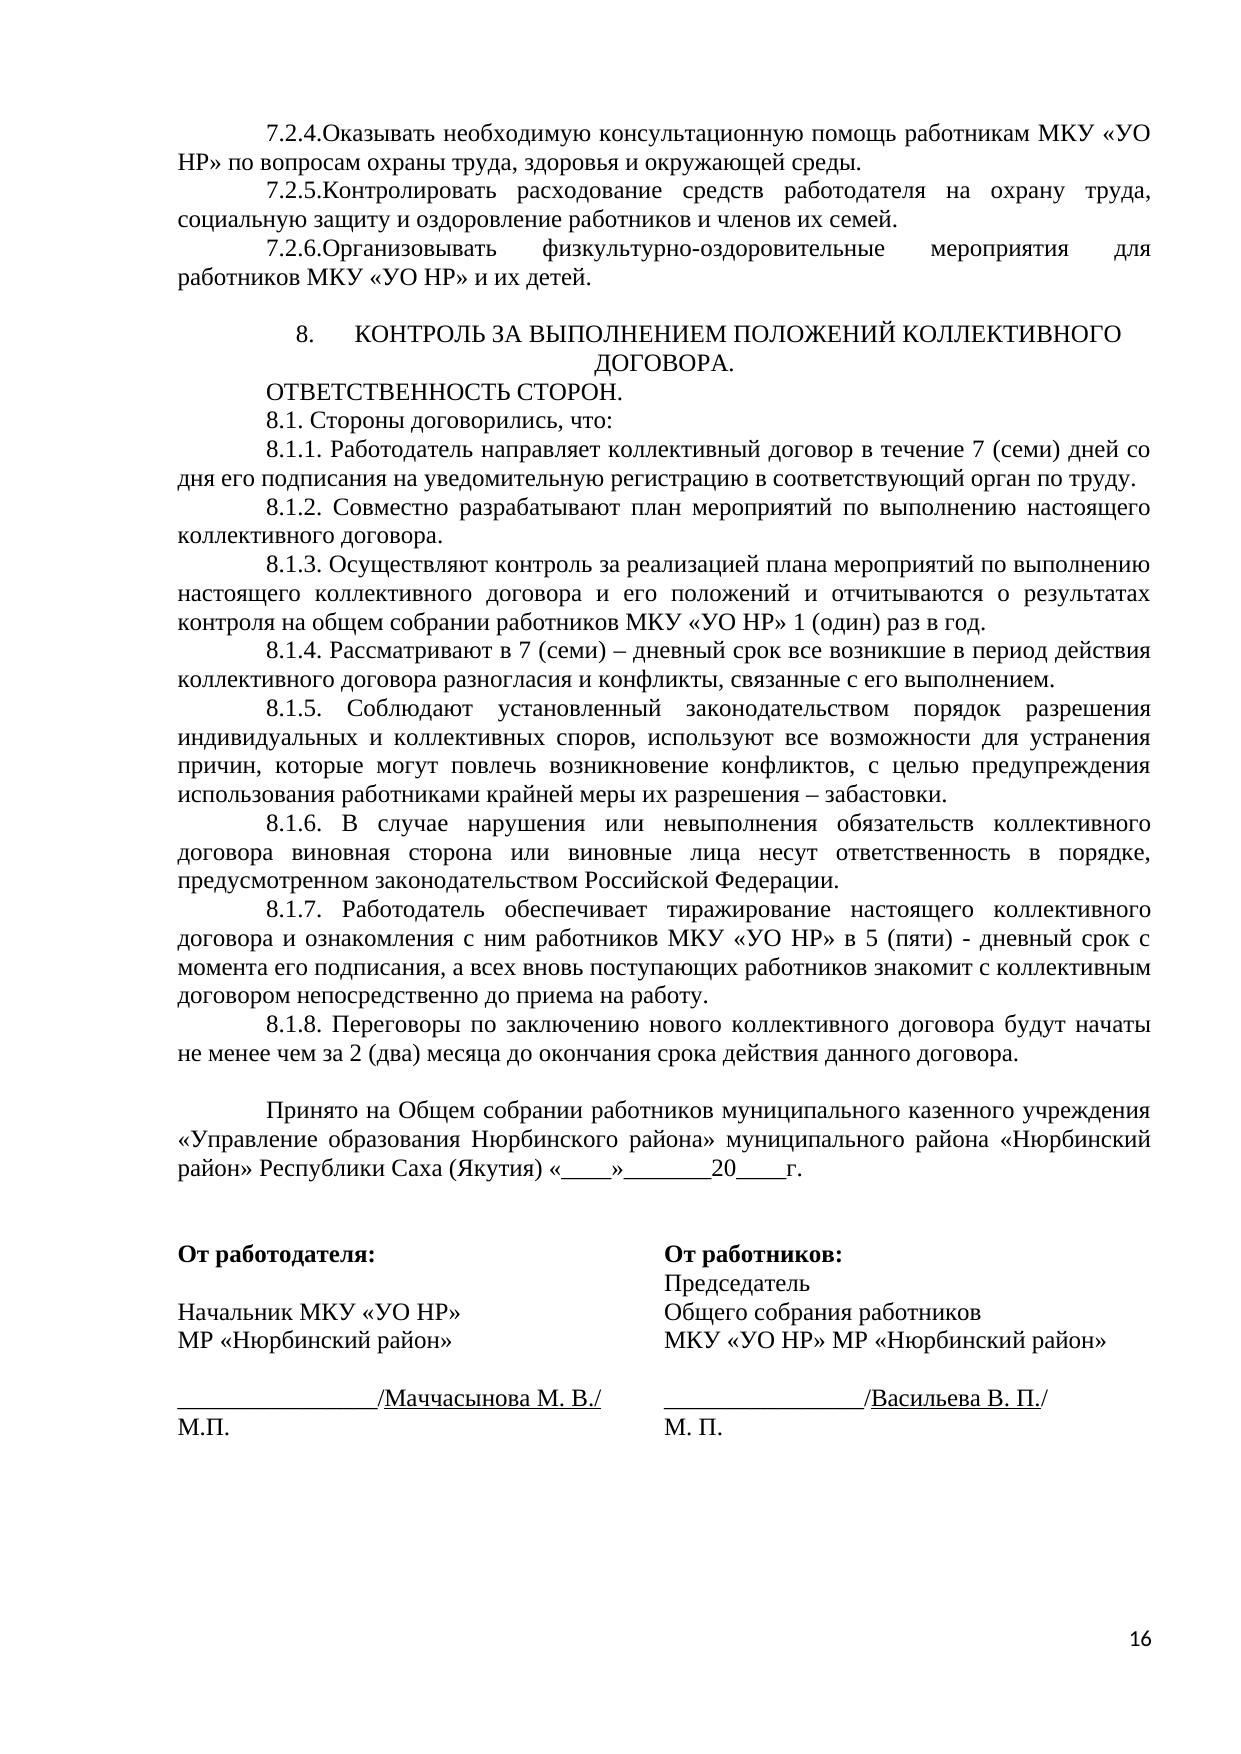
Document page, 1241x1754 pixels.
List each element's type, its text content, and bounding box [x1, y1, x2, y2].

list КОНТРОЛЬ ЗА ВЫПОЛНЕНИЕМ ПОЛОЖЕНИЙ КОЛЛЕКТИВНОГО ДОГОВОРА. [177, 319, 1152, 377]
text 8.1.8. Переговоры по заключению нового коллективного договора будут начаты не менее чем за 2 (два) месяца до окончания срока действия данного договора. [177, 1009, 1152, 1067]
text ОТВЕТСТВЕННОСТЬ СТОРОН. [177, 377, 1152, 406]
text 8.1. Стороны договорились, что: [177, 406, 1152, 434]
text 7.2.6.Организовывать физкультурно-оздоровительные мероприятия для работников МКУ «УО НР» и их детей. [177, 233, 1152, 291]
table_header От работников: Председатель Общего собрания работников МКУ «УО НР» МР «Нюрбинский район» ________________/Васильева В. П./ М. П. [653, 1239, 1139, 1469]
text 8.1.2. Совместно разрабатывают план мероприятий по выполнению настоящего коллективного договора. [177, 492, 1152, 549]
text 7.2.4.Оказывать необходимую консультационную помощь работникам МКУ «УО НР» по вопросам охраны труда, здоровья и окружающей среды. [177, 118, 1152, 176]
text 8.1.6. В случае нарушения или невыполнения обязательств коллективного договора виновная сторона или виновные лица несут ответственность в порядке, предусмотренном законодательством Российской Федерации. [177, 808, 1152, 894]
table_header От работодателя: Начальник МКУ «УО НР» МР «Нюрбинский район» ________________/Маччасынова М. В./ М.П. [166, 1239, 653, 1469]
text 8.1.1. Работодатель направляет коллективный договор в течение 7 (семи) дней со дня его подписания на уведомительную регистрацию в соответствующий орган по труду. [177, 434, 1152, 492]
text 7.2.5.Контролировать расходование средств работодателя на охрану труда, социальную защиту и оздоровление работников и членов их семей. [177, 176, 1152, 233]
text 8.1.3. Осуществляют контроль за реализацией плана мероприятий по выполнению настоящего коллективного договора и его положений и отчитываются о результатах контроля на общем собрании работников МКУ «УО НР» 1 (один) раз в год. [177, 549, 1152, 636]
text 8.1.7. Работодатель обеспечивает тиражирование настоящего коллективного договора и ознакомления с ним работников МКУ «УО НР» в 5 (пяти) - дневный срок с момента его подписания, а всех вновь поступающих работников знакомит с коллективным договором непосредственно до приема на работу. [177, 894, 1152, 1009]
text Принято на Общем собрании работников муниципального казенного учреждения «Управление образования Нюрбинского района» муниципального района «Нюрбинский район» Республики Саха (Якутия) «____»_______20____г. [177, 1096, 1152, 1182]
text 8.1.5. Соблюдают установленный законодательством порядок разрешения индивидуальных и коллективных споров, используют все возможности для устранения причин, которые могут повлечь возникновение конфликтов, с целью предупреждения использования работниками крайней меры их разрешения – забастовки. [177, 693, 1152, 808]
text 8.1.4. Рассматривают в 7 (семи) – дневный срок все возникшие в период действия коллективного договора разногласия и конфликты, связанные с его выполнением. [177, 636, 1152, 693]
